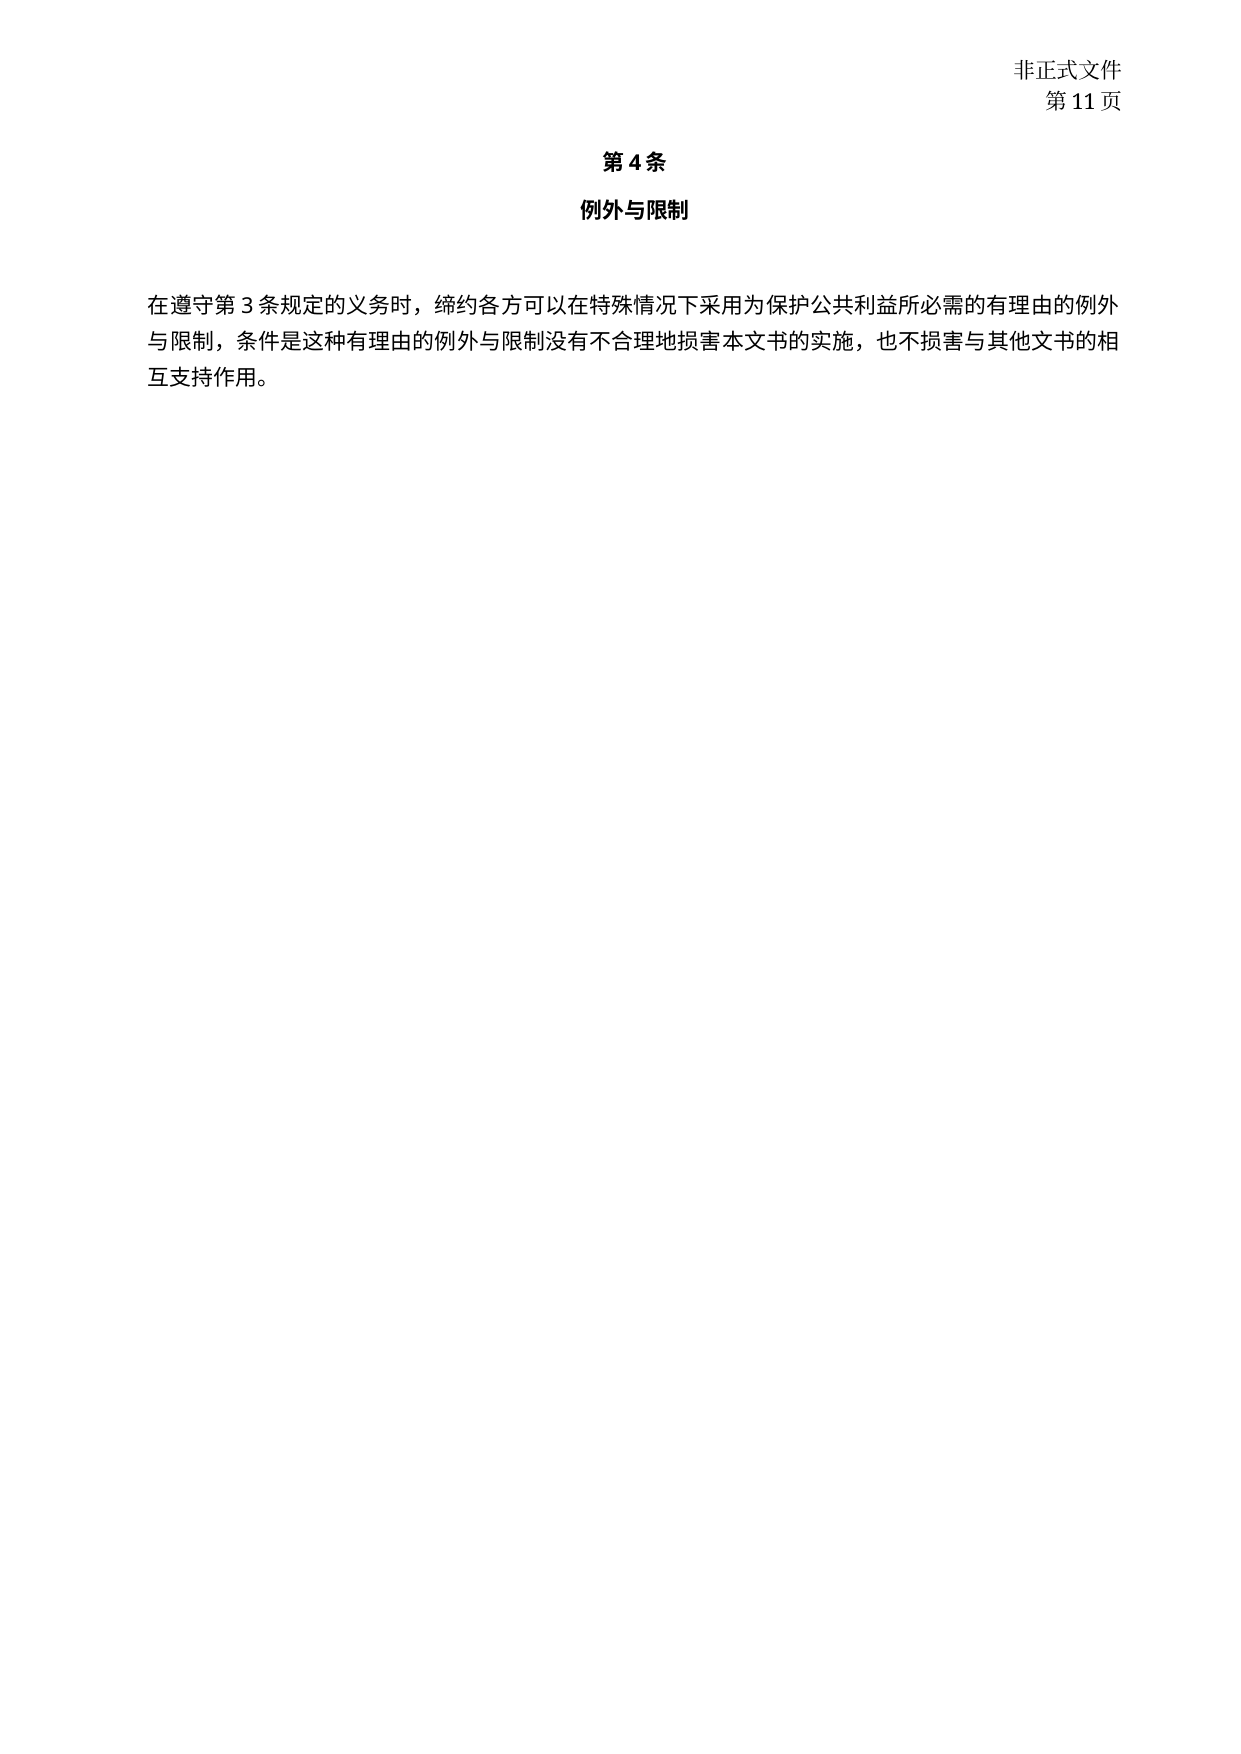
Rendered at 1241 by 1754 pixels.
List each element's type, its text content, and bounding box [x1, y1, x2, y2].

text 在遵守第3条规定的义务时，缔约各方可以在特殊情况下采用为保护公共利益所必需的有理由的例外与限制，条件是这种有理由的例外与限制没有不合理地损害本文书的实施，也不损害与其他文书的相互支持作用。 [148, 285, 1122, 391]
text 第4条 [148, 141, 1122, 177]
text 例外与限制 [148, 189, 1122, 224]
